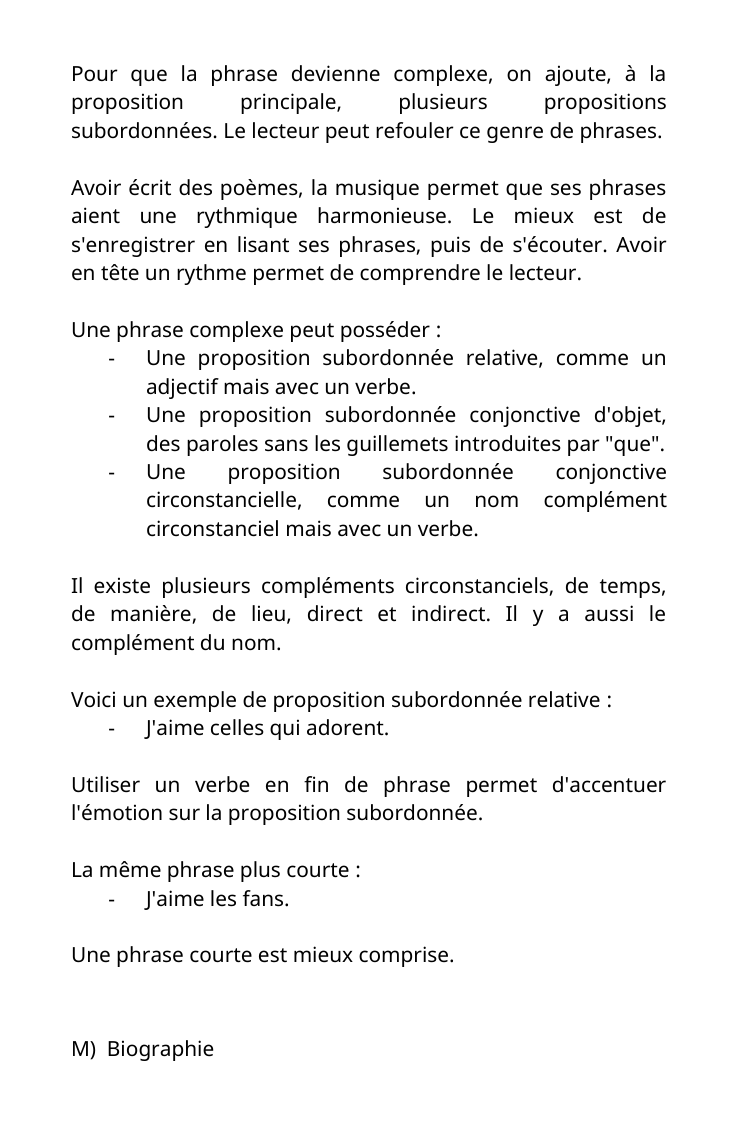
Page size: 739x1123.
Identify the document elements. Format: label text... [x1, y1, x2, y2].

list J'aime les fans. [108, 884, 667, 912]
text La même phrase plus courte : [71, 855, 667, 884]
text Voici un exemple de proposition subordonnée relative : [71, 685, 667, 713]
text Il existe plusieurs compléments circonstanciels, de temps, de manière, de lieu, direct et indirect. Il y a aussi le complément du nom. [71, 571, 667, 656]
list Une proposition subordonnée conjonctive d'objet, des paroles sans les guillemets introduites par "que". [108, 400, 667, 457]
list Une proposition subordonnée relative, comme un adjectif mais avec un verbe. [108, 343, 667, 400]
text Pour que la phrase devienne complexe, on ajoute, à la proposition principale, plusieurs propositions subordonnées. Le lecteur peut refouler ce genre de phrases. [71, 59, 667, 144]
text Utiliser un verbe en fin de phrase permet d'accentuer l'émotion sur la proposition subordonnée. [71, 770, 667, 827]
text Une phrase complexe peut posséder : [71, 315, 667, 343]
text Une phrase courte est mieux comprise. [71, 941, 667, 969]
list J'aime celles qui adorent. [108, 713, 667, 742]
text Avoir écrit des poèmes, la musique permet que ses phrases aient une rythmique harmonieuse. Le mieux est de s'enregistrer en lisant ses phrases, puis de s'écouter. Avoir en tête un rythme permet de comprendre le lecteur. [71, 173, 667, 287]
list Une proposition subordonnée conjonctive circonstancielle, comme un nom complément circonstanciel mais avec un verbe. [108, 457, 667, 542]
